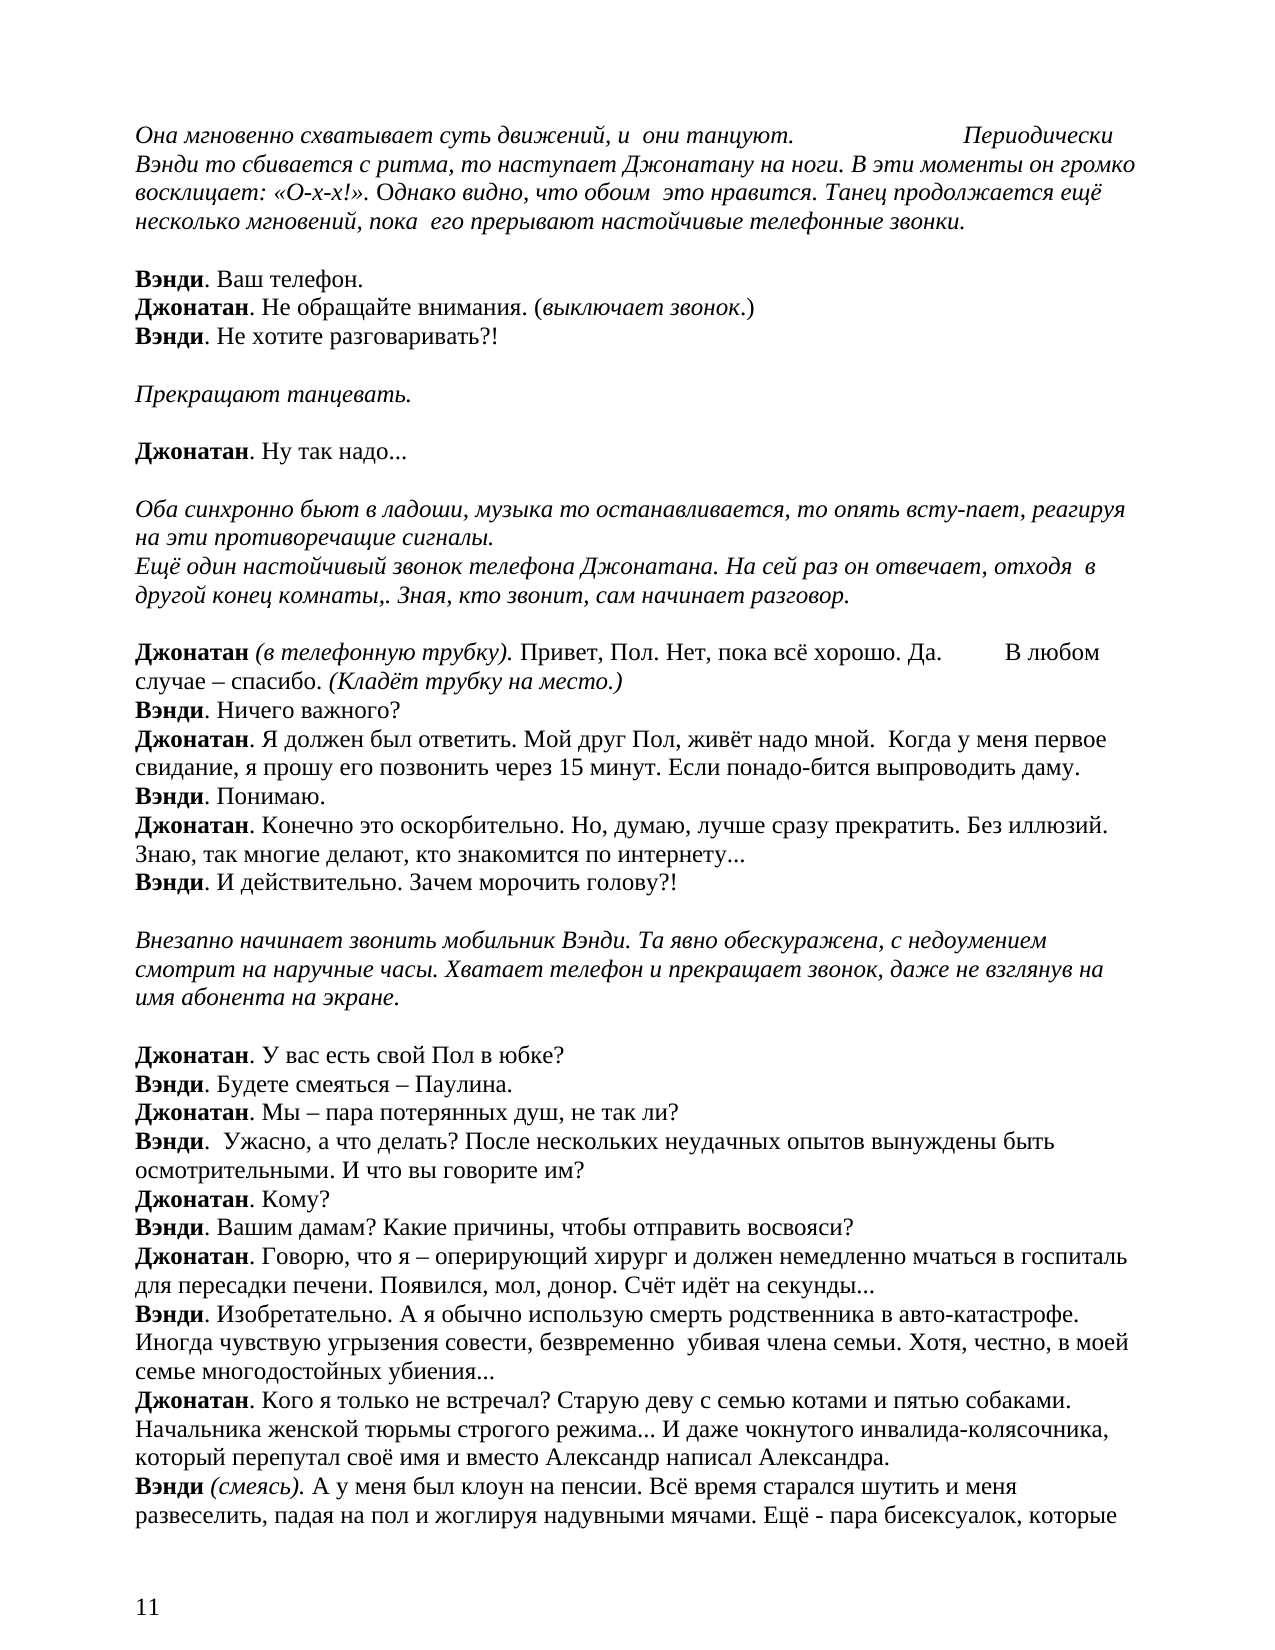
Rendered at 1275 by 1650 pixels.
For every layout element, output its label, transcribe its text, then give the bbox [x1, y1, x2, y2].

text Оба синхронно бьют в ладоши, музыка то останавливается, то опять всту-пает, реагируя на эти противоречащие сигналы. [135, 494, 1140, 551]
text Внезапно начинает звонить мобильник Вэнди. Та явно обескуражена, с недоумением смотрит на наручные часы. Хватает телефон и прекращает звонок, даже не взглянув на имя абонента на экране. [135, 925, 1140, 1011]
text Вэнди. Изобретательно. А я обычно использую смерть родственника в авто-катастрофе. Иногда чувствую угрызения совести, безвременно убивая члена семьи. Хотя, честно, в моей семье многодостойных убиения... [135, 1299, 1140, 1385]
text Джонатан. Мы – пара потерянных душ, не так ли? [135, 1097, 1140, 1126]
text Вэнди. Понимаю. [135, 781, 1140, 810]
text Вэнди. Ужасно, а что делать? После нескольких неудачных опытов вынуждены быть осмотрительными. И что вы говорите им? [135, 1126, 1140, 1184]
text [135, 1471, 1140, 1529]
text Вэнди. И действительно. Зачем морочить голову?! [135, 867, 1140, 896]
text Джонатан. Кому? [135, 1184, 1140, 1212]
text Джонатан. Я должен был ответить. Мой друг Пол, живёт надо мной. Когда у меня первое свидание, я прошу его позвонить через 15 минут. Если понадо-бится выпроводить даму. [135, 724, 1140, 781]
text Джонатан. Не обращайте внимания. (выключает звонок.) [135, 292, 1140, 321]
text Вэнди. Будете смеяться – Паулина. [135, 1069, 1140, 1097]
text Джонатан. Кого я только не встречал? Старую деву с семью котами и пятью собаками. Начальника женской тюрьмы строгого режима... И даже чокнутого инвалида-колясочника, который перепутал своё имя и вместо Александр написал Александра. [135, 1385, 1140, 1471]
text Вэнди. Не хотите разговаривать?! [135, 321, 1140, 350]
text Джонатан. Говорю, что я – оперирующий хирург и должен немедленно мчаться в госпиталь для пересадки печени. Появился, мол, донор. Счёт идёт на секунды... [135, 1241, 1140, 1299]
text Вэнди. Ничего важного? [135, 695, 1140, 724]
text Вэнди. Вашим дамам? Какие причины, чтобы отправить восвояси? [135, 1212, 1140, 1241]
text Прекращают танцевать. [135, 379, 1140, 407]
text Ещё один настойчивый звонок телефона Джонатана. На сей раз он отвечает, отходя в другой конец комнаты,. Зная, кто звонит, сам начинает разговор. [135, 551, 1140, 609]
text Джонатан. Ну так надо... [135, 436, 1140, 465]
text Вэнди. Ваш телефон. [135, 264, 1140, 292]
text Она мгновенно схватывает суть движений, и они танцуют. Периодически Вэнди то сбивается с ритма, то наступает Джонатану на ноги. В эти моменты он громко восклицает: «О-х-х!». Однако видно, что обоим это нравится. Танец продолжается ещё несколько мгновений, пока его прерывают настойчивые телефонные звонки. [135, 120, 1140, 235]
text Джонатан. У вас есть свой Пол в юбке? [135, 1040, 1140, 1069]
text Джонатан (в телефонную трубку). Привет, Пол. Нет, пока всё хорошо. Да. В любом случае – спасибо. (Кладёт трубку на место.) [135, 637, 1140, 695]
text Джонатан. Конечно это оскорбительно. Но, думаю, лучше сразу прекратить. Без иллюзий. Знаю, так многие делают, кто знакомится по интернету... [135, 810, 1140, 867]
